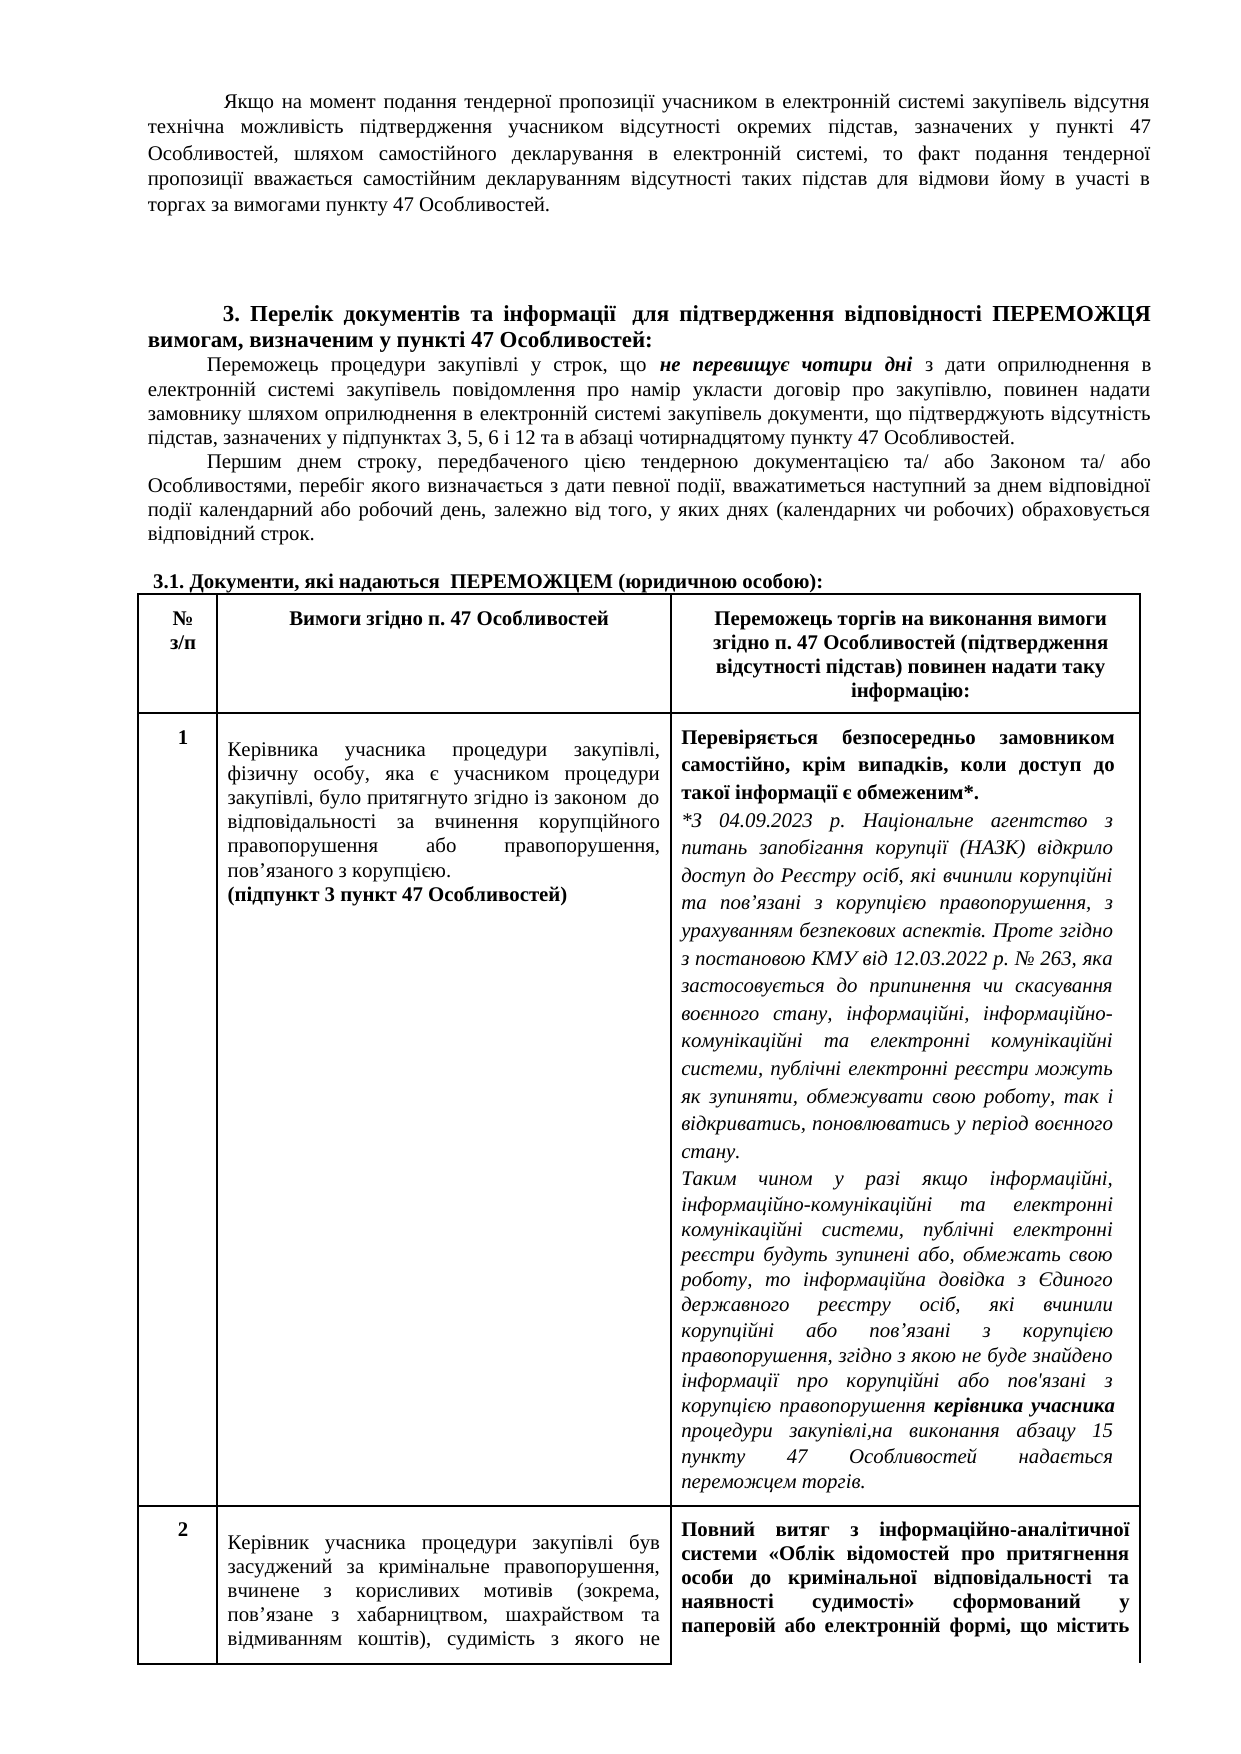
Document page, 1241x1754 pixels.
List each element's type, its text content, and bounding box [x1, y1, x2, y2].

table_cell Перевіряється безпосередньо замовником самостійно, крім випадків, коли доступ до такої інформації є обмеженим*. *З 04.09.2023 р. Національне агентство з питань запобігання корупції (НАЗК) відкрило доступ до Реєстру осіб, які вчинили корупційні та пов’язані з корупцією правопорушення, з урахуванням безпекових аспектів. Проте згідно з постановою КМУ від 12.03.2022 р. № 263, яка застосовується до припинення чи скасування воєнного стану, інформаційні, інформаційно-комунікаційні та електронні комунікаційні системи, публічні електронні реєстри можуть як зупиняти, обмежувати свою роботу, так і відкриватись, поновлюватись у період воєнного стану. Таким чином у разі якщо інформаційні, інформаційно-комунікаційні та електронні комунікаційні системи, публічні електронні реєстри будуть зупинені або, обмежать свою роботу, то інформаційна довідка з Єдиного державного реєстру осіб, які вчинили корупційні або пов’язані з корупцією правопорушення, згідно з якою не буде знайдено інформації про корупційні або пов'язані з корупцією правопорушення керівника учасника процедури закупівлі,на виконання абзацу 15 пункту 47 Особливостей надається переможцем торгів. [672, 714, 1139, 1504]
table_cell Керівника учасника процедури закупівлі, фізичну особу, яка є учасником процедури закупівлі, було притягнуто згідно із законом до відповідальності за вчинення корупційного правопорушення або правопорушення, пов’язаного з корупцією. (підпункт 3 пункт 47 Особливостей) [218, 714, 670, 1504]
text 3. Перелік документів та інформації для підтвердження відповідності ПЕРЕМОЖЦЯ вимогам, визначеним у пункті 47 Особливостей: [148, 300, 1152, 352]
text Переможець процедури закупівлі у строк, що не перевищує чотири дні з дати оприлюднення в електронній системі закупівель повідомлення про намір укласти договір про закупівлю, повинен надати замовнику шляхом оприлюднення в електронній системі закупівель документи, що підтверджують відсутність підстав, зазначених у підпунктах 3, 5, 6 і 12 та в абзаці чотирнадцятому пункту 47 Особливостей. [148, 424, 1152, 449]
text Якщо на момент подання тендерної пропозиції учасником в електронній системі закупівель відсутня технічна можливість підтвердження учасником відсутності окремих підстав, зазначених у пункті 47 Особливостей, шляхом самостійного декларування в електронній системі, то факт подання тендерної пропозиції вважається самостійним декларуванням відсутності таких підстав для відмови йому в участі в торгах за вимогами пункту 47 Особливостей. [148, 88, 1152, 216]
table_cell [218, 1507, 670, 1663]
text Першим днем строку, передбаченого цією тендерною документацією та/ або Законом та/ або Особливостями, перебіг якого визначається з дати певної події, вважатиметься наступний за днем відповідної події календарний або робочий день, залежно від того, у яких днях (календарних чи робочих) обраховується відповідний строк. [148, 449, 1152, 545]
table_header № з/п [139, 595, 216, 712]
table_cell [672, 1507, 1139, 1663]
text 3.1. Документи, які надаються ПЕРЕМОЖЦЕМ (юридичною особою): [148, 569, 1152, 593]
text Переможець процедури закупівлі у строк, що не перевищує чотири дні з дати оприлюднення в електронній системі закупівель повідомлення про намір укласти договір про закупівлю, повинен надати замовнику шляхом оприлюднення в електронній системі закупівель документи, що підтверджують відсутність підстав, зазначених у підпунктах 3, 5, 6 і 12 та в абзаці чотирнадцятому пункту 47 Особливостей. [148, 352, 1152, 376]
table_cell 2 [139, 1507, 216, 1663]
table_header Вимоги згідно п. 47 Особливостей [218, 595, 670, 712]
table_cell 1 [139, 714, 216, 1504]
table_header Переможець торгів на виконання вимоги згідно п. 47 Особливостей (підтвердження відсутності підстав) повинен надати таку інформацію: [672, 595, 1139, 712]
